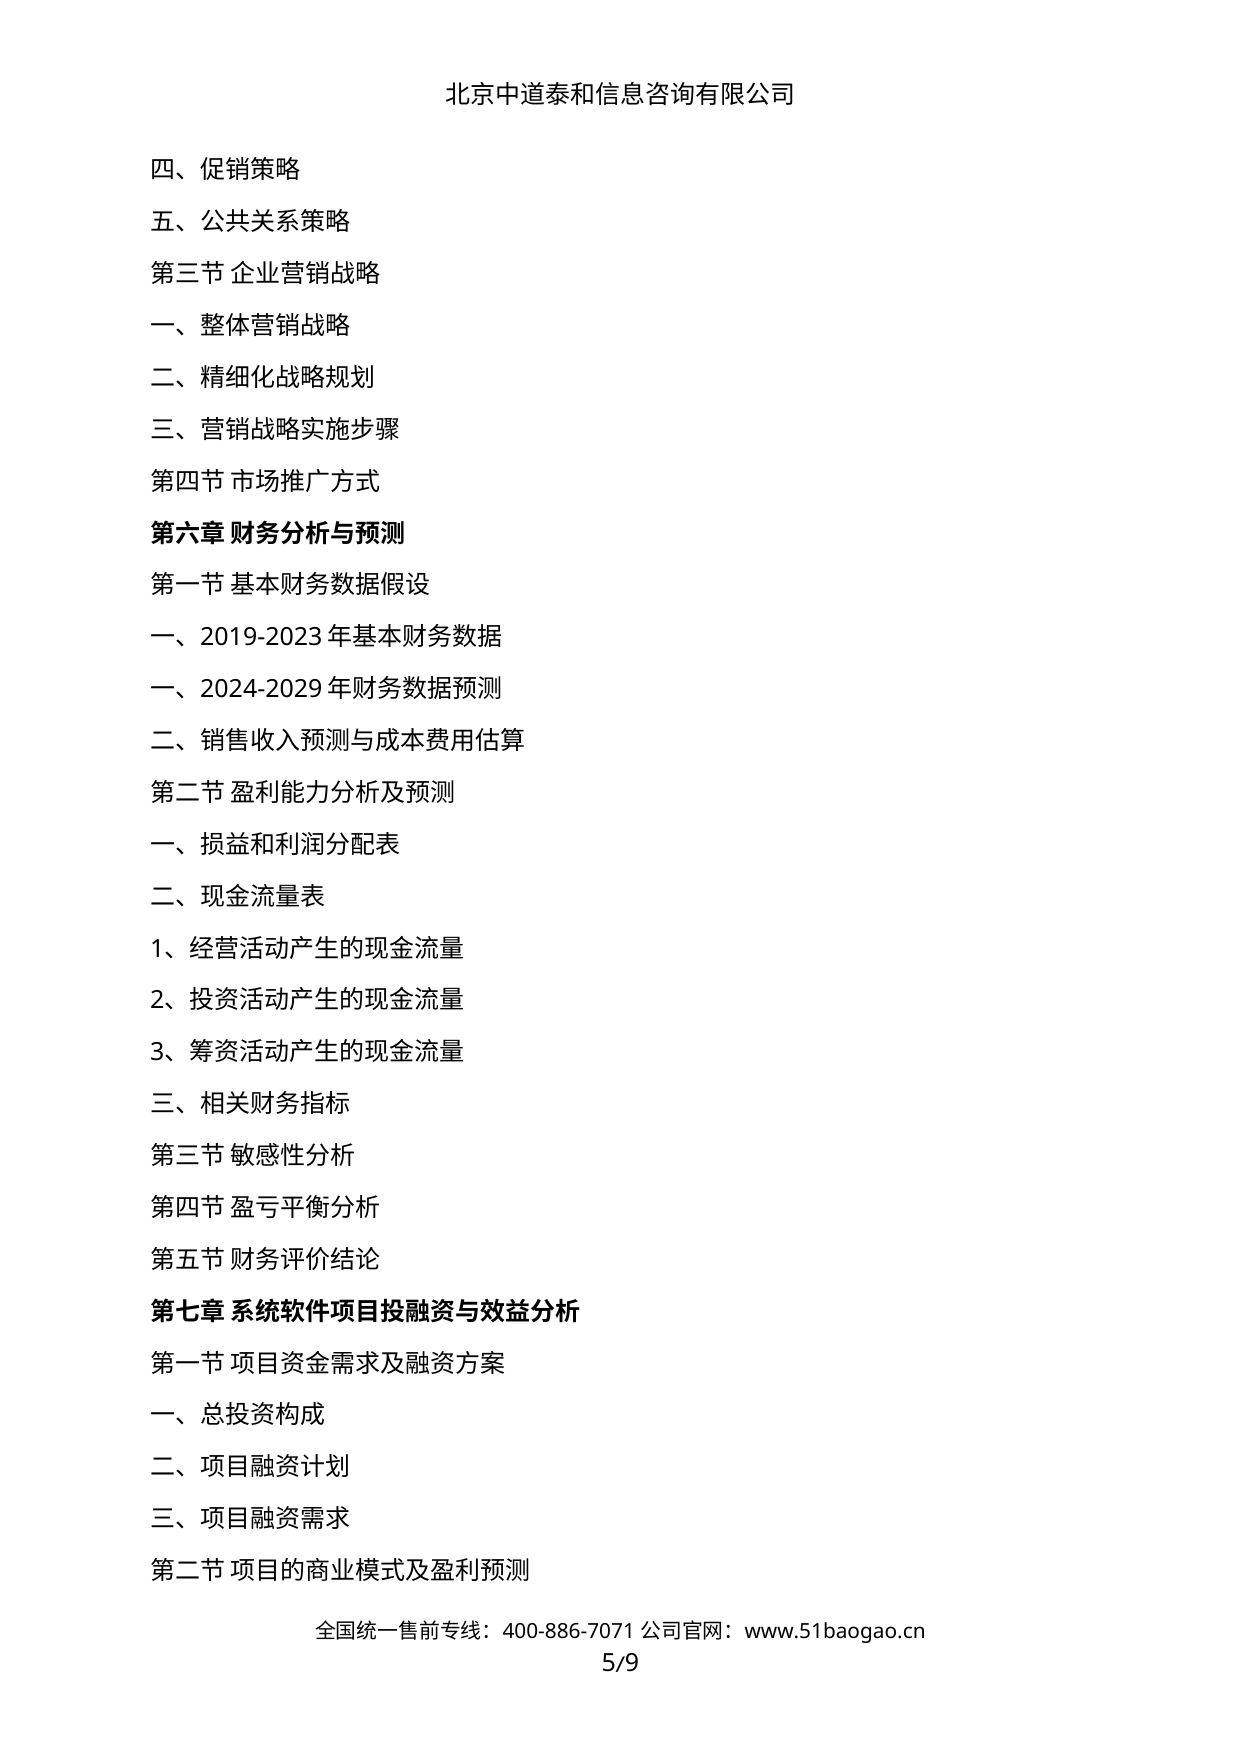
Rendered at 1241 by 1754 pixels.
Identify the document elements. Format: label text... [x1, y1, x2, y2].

text 二、项目融资计划 [150, 1447, 1090, 1483]
text 第五节 财务评价结论 [150, 1239, 1090, 1276]
text 五、公共关系策略 [150, 202, 1090, 238]
text 第四节 市场推广方式 [150, 461, 1090, 497]
text 第二节 盈利能力分析及预测 [150, 772, 1090, 809]
text 第六章 财务分析与预测 [150, 513, 1090, 549]
text 一、2024-2029年财务数据预测 [150, 669, 1090, 705]
text 一、损益和利润分配表 [150, 824, 1090, 861]
text 一、整体营销战略 [150, 306, 1090, 342]
text 3、筹资活动产生的现金流量 [150, 1032, 1090, 1068]
text 1、经营活动产生的现金流量 [150, 928, 1090, 964]
text 二、销售收入预测与成本费用估算 [150, 721, 1090, 757]
text 第四节 盈亏平衡分析 [150, 1187, 1090, 1224]
text 四、促销策略 [150, 150, 1090, 186]
text 2、投资活动产生的现金流量 [150, 980, 1090, 1016]
text 第二节 项目的商业模式及盈利预测 [150, 1551, 1090, 1587]
text 第一节 基本财务数据假设 [150, 565, 1090, 601]
text 第三节 企业营销战略 [150, 254, 1090, 290]
text 三、相关财务指标 [150, 1084, 1090, 1120]
text 二、精细化战略规划 [150, 357, 1090, 394]
text 第三节 敏感性分析 [150, 1136, 1090, 1172]
text 一、2019-2023年基本财务数据 [150, 617, 1090, 653]
text 三、营销战略实施步骤 [150, 409, 1090, 446]
text 第一节 项目资金需求及融资方案 [150, 1343, 1090, 1379]
text 二、现金流量表 [150, 876, 1090, 912]
text 三、项目融资需求 [150, 1499, 1090, 1535]
text 一、总投资构成 [150, 1395, 1090, 1431]
text 第七章 系统软件项目投融资与效益分析 [150, 1291, 1090, 1327]
